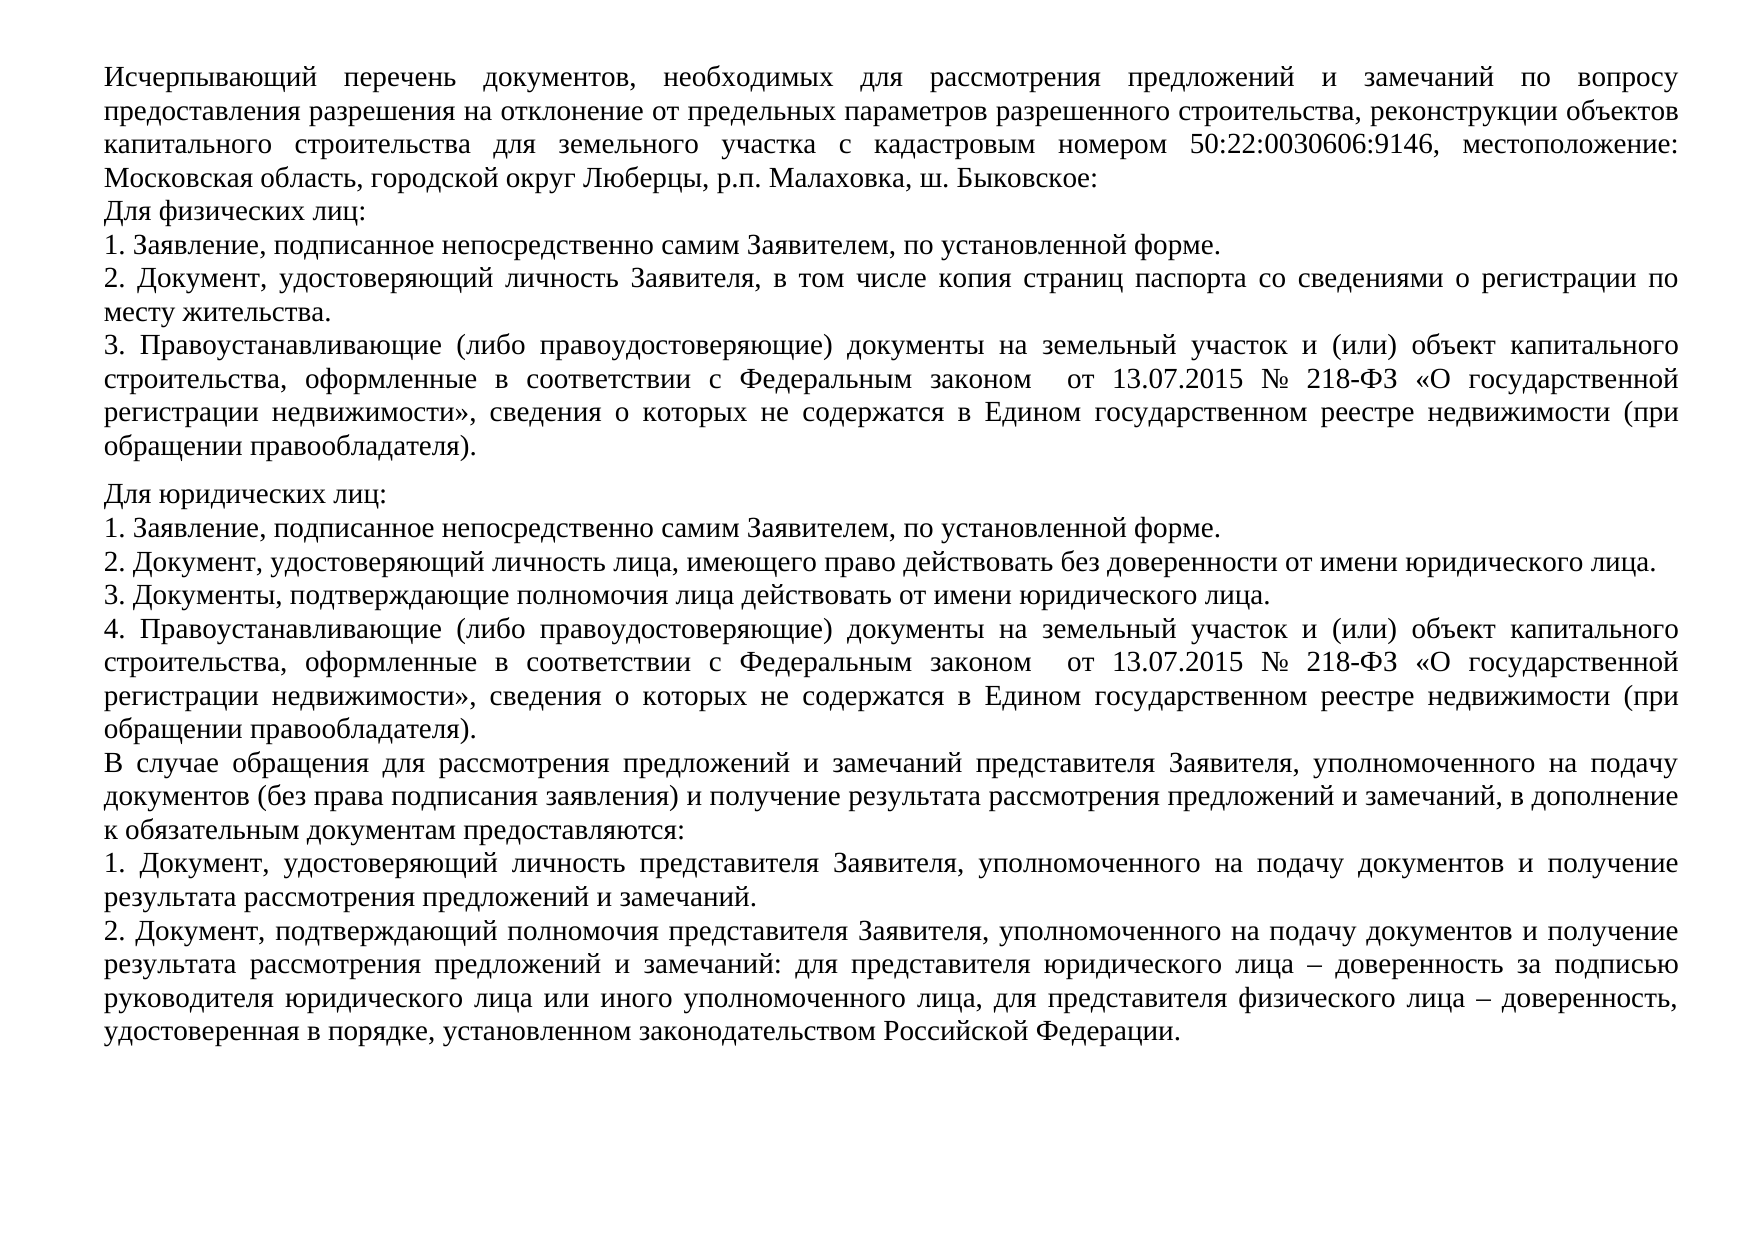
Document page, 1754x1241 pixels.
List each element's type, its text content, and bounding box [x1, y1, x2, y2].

text Для физических лиц: [103, 193, 1680, 227]
subtitle 3. Правоустанавливающие (либо правоудостоверяющие) документы на земельный участок и (или) объект капитального строительства, оформленные в соответствии с Федеральным законом от 13.07.2015 № 218-ФЗ «О государственной регистрации недвижимости», сведения о которых не содержатся в Едином государственном реестре недвижимости (при обращении правообладателя). [103, 327, 1680, 462]
text 1. Заявление, подписанное непосредственно самим Заявителем, по установленной форме. [103, 510, 1680, 544]
text 1. Заявление, подписанное непосредственно самим Заявителем, по установленной форме. [103, 227, 1680, 260]
text Для юридических лиц: [103, 477, 1680, 510]
text 2. Документ, подтверждающий полномочия представителя Заявителя, уполномоченного на подачу документов и получение результата рассмотрения предложений и замечаний: для представителя юридического лица – доверенность за подписью руководителя юридического лица или иного уполномоченного лица, для представителя физического лица – доверенность, удостоверенная в порядке, установленном законодательством Российской Федерации. [103, 913, 1680, 1047]
text 3. Документы, подтверждающие полномочия лица действовать от имени юридического лица. [103, 577, 1680, 611]
text В случае обращения для рассмотрения предложений и замечаний представителя Заявителя, уполномоченного на подачу документов (без права подписания заявления) и получение результата рассмотрения предложений и замечаний, в дополнение к обязательным документам предоставляются: [103, 745, 1680, 846]
text 1. Документ, удостоверяющий личность представителя Заявителя, уполномоченного на подачу документов и получение результата рассмотрения предложений и замечаний. [103, 846, 1680, 913]
text 2. Документ, удостоверяющий личность Заявителя, в том числе копия страниц паспорта со сведениями о регистрации по месту жительства. [103, 260, 1680, 327]
subtitle Исчерпывающий перечень документов, необходимых для рассмотрения предложений и замечаний по вопросу предоставления разрешения на отклонение от предельных параметров разрешенного строительства, реконструкции объектов капитального строительства для земельного участка с кадастровым номером 50:22:0030606:9146, местоположение: Московская область, городской округ Люберцы, р.п. Малаховка, ш. Быковское: [103, 59, 1680, 193]
text 4. Правоустанавливающие (либо правоудостоверяющие) документы на земельный участок и (или) объект капитального строительства, оформленные в соответствии с Федеральным законом от 13.07.2015 № 218-ФЗ «О государственной регистрации недвижимости», сведения о которых не содержатся в Едином государственном реестре недвижимости (при обращении правообладателя). [103, 611, 1680, 745]
text 2. Документ, удостоверяющий личность лица, имеющего право действовать без доверенности от имени юридического лица. [103, 544, 1680, 577]
